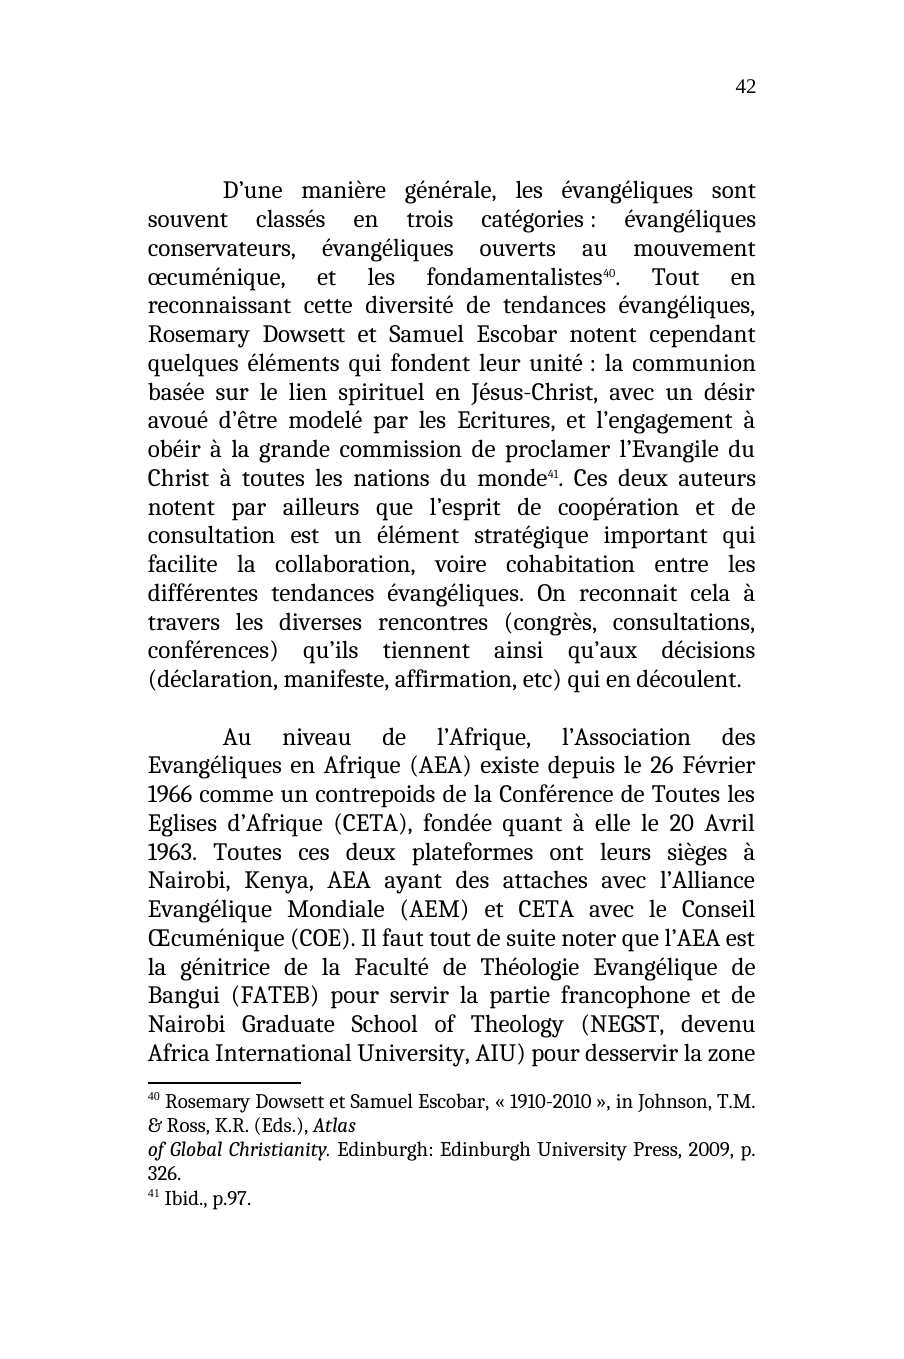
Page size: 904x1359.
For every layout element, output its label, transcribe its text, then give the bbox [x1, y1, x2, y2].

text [148, 723, 756, 1068]
text D’une manière générale, les évangéliques sont souvent classés en trois catégories : évangéliques conservateurs, évangéliques ouverts au mouvement œcuménique, et les fondamentalistes. Tout en reconnaissant cette diversité de tendances évangéliques, Rosemary Dowsett et Samuel Escobar notent cependant quelques éléments qui fondent leur unité : la communion basée sur le lien spirituel en Jésus-Christ, avec un désir avoué d’être modelé par les Ecritures, et l’engagement à obéir à la grande commission de proclamer l’Evangile du Christ à toutes les nations du monde. Ces deux auteurs notent par ailleurs que l’esprit de coopération et de consultation est un élément stratégique important qui facilite la collaboration, voire cohabitation entre les différentes tendances évangéliques. On reconnait cela à travers les diverses rencontres (congrès, consultations, conférences) qu’ils tiennent ainsi qu’aux décisions (déclaration, manifeste, affirmation, etc) qui en découlent. [148, 176, 756, 694]
